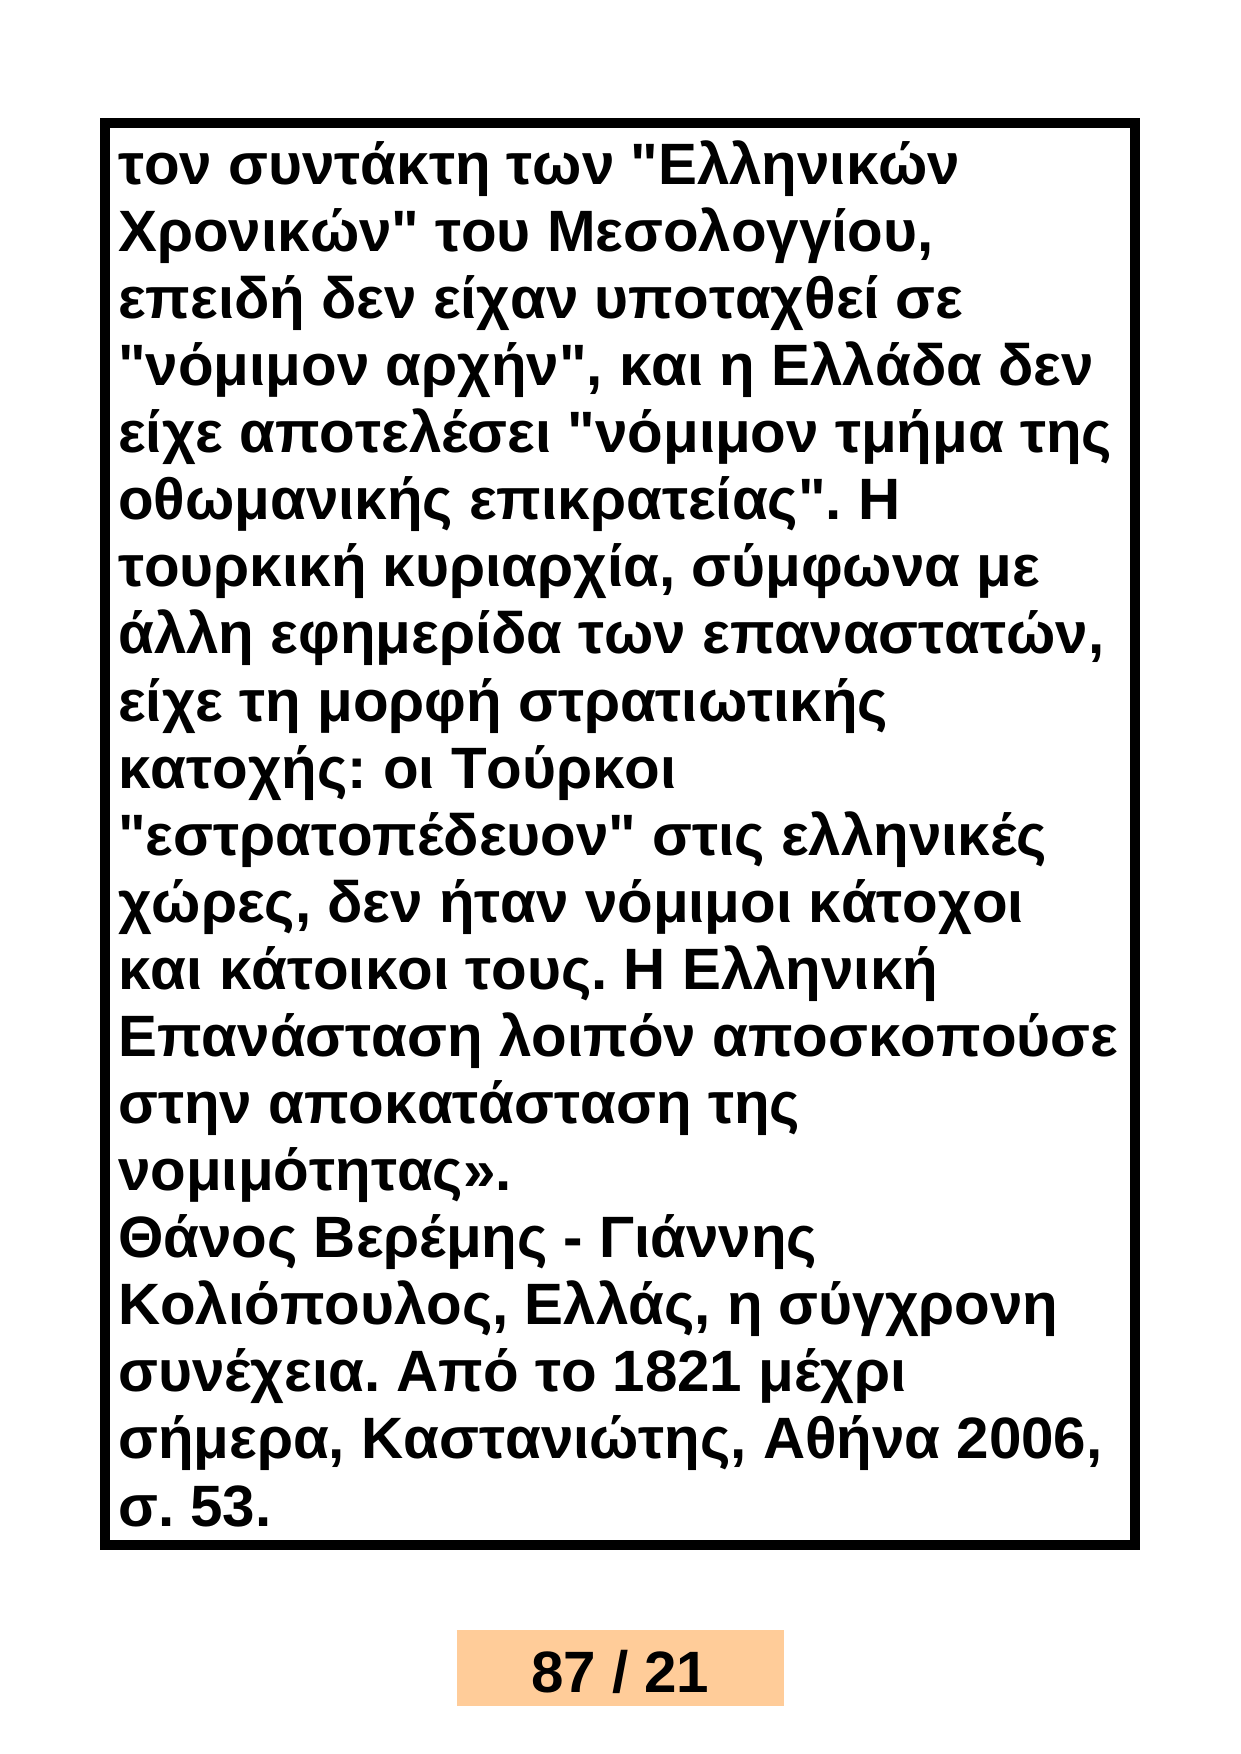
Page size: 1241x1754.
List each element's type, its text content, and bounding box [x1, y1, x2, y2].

text Θάνος Βερέμης - Γιάννης Κολιόπουλος, Ελλάς, η σύγχρονη συνέχεια. Από το 1821 μέχρι σήμερα, Καστανιώτης, Αθήνα 2006, σ. 53. [110, 1191, 1130, 1540]
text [110, 128, 1130, 1191]
